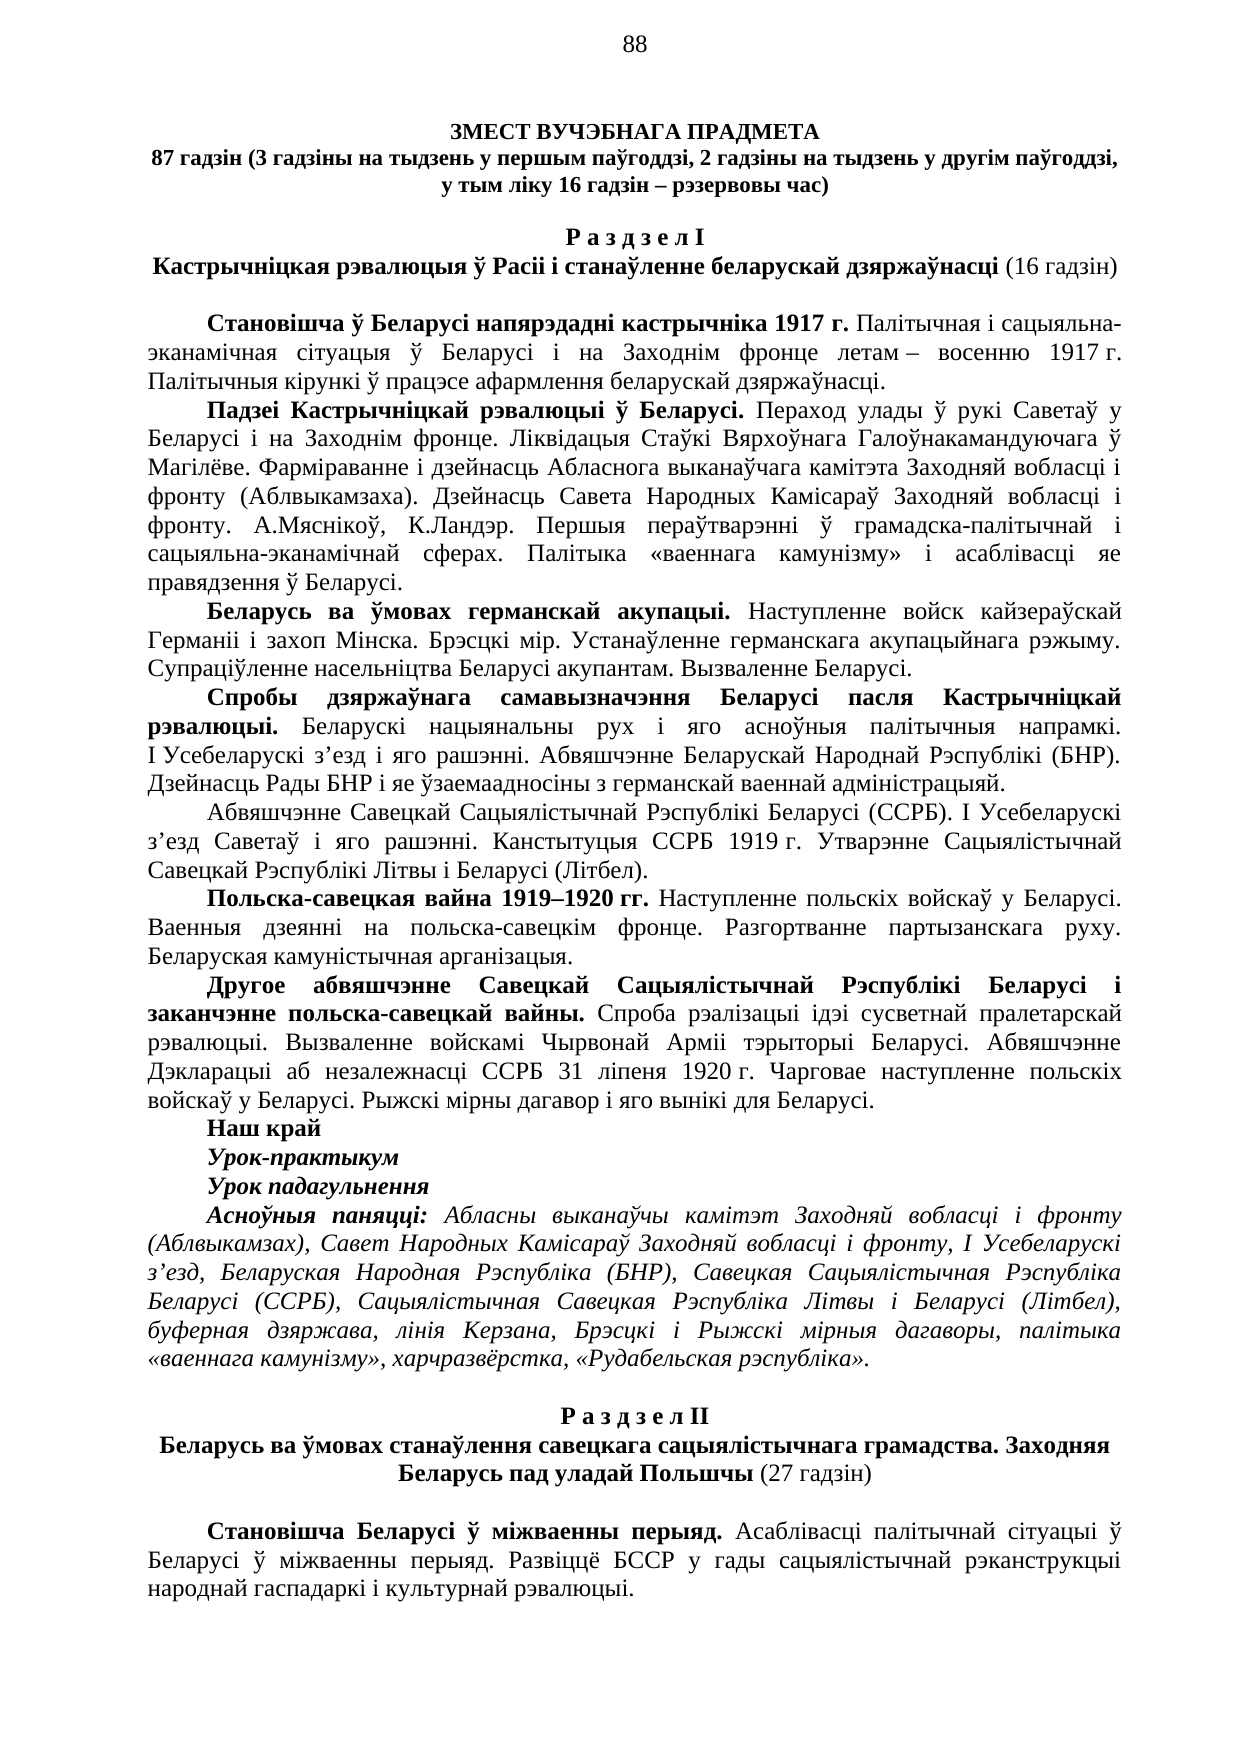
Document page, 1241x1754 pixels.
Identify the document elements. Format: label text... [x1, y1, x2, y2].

text Спробы дзяржаўнага самавызначэння Беларусі пасля Кастрычніцкай рэвалюцыі. Беларускі нацыянальны рух і яго асноўныя палітычныя напрамкі. І Усебеларускі з’езд і яго рашэнні. Абвяшчэнне Беларускай Народнай Рэспублікі (БНР). Дзейнасць Рады БНР і яе ўзаемаадносіны з германскай ваеннай адміністрацыяй. [147, 682, 1122, 797]
text ЗМЕСТ ВУЧЭБНАГА ПРАДМЕТА 87 гадзін (3 гадзіны на тыдзень у першым паўгоддзі, 2 гадзіны на тыдзень у другім паўгоддзі, у тым ліку 16 гадзін – рэзервовы час) [147, 118, 1122, 197]
text Асноўныя паняцці: Абласны выканаўчы камітэт Заходняй вобласці і фронту (Аблвыкамзах), Савет Народных Камісараў Заходняй вобласці і фронту, І Усебеларускі з’езд, Беларуская Народная Рэспубліка (БНР), Савецкая Сацыялістычная Рэспубліка Беларусі (ССРБ), Сацыялістычная Савецкая Рэспубліка Літвы і Беларусі (Літбел), буферная дзяржава, лінія Керзана, Брэсцкі і Рыжскі мірныя дагаворы, палітыка «ваеннага камунізму», харчразвёрстка, «Рудабельская рэспубліка». [147, 1200, 1122, 1372]
text Урок падагульнення [147, 1171, 1122, 1200]
text Становішча Беларусі ў міжваенны перыяд. Асаблівасці палітычнай сітуацыі ў Беларусі ў міжваенны перыяд. Развіццё БССР у гады сацыялістычнай рэканструкцыі народнай гаспадаркі і культурнай рэвалюцыі. [147, 1516, 1122, 1602]
text Урок-практыкум [147, 1142, 1122, 1171]
text Р а з д з е л II Беларусь ва ўмовах станаўлення савецкага сацыялістычнага грамадства. Заходняя Беларусь пад уладай Польшчы (27 гадзін) [147, 1401, 1122, 1487]
text Падзеі Кастрычніцкай рэвалюцыі ў Беларусі. Пераход улады ў рукі Саветаў у Беларусі і на Заходнім фронце. Ліквідацыя Стаўкі Вярхоўнага Галоўнакамандуючага ў Магілёве. Фарміраванне і дзейнасць Абласнога выканаўчага камітэта Заходняй вобласці і фронту (Аблвыкамзаха). Дзейнасць Савета Народных Камісараў Заходняй вобласці і фронту. А.Мяснікоў, К.Ландэр. Першыя пераўтварэнні ў грамадска-палітычнай і сацыяльна-эканамічнай сферах. Палітыка «ваеннага камунізму» і асаблівасці яе правядзення ў Беларусі. [147, 395, 1122, 596]
text Абвяшчэнне Савецкай Сацыялістычнай Рэспублікі Беларусі (ССРБ). І Усебеларускі з’езд Саветаў і яго рашэнні. Канстытуцыя ССРБ 1919 г. Утварэнне Сацыялістычнай Савецкай Рэспублікі Літвы і Беларусі (Літбел). [147, 797, 1122, 883]
text Польска-савецкая вайна 1919–1920 гг. Наступленне польскіх войскаў у Беларусі. Ваенныя дзеянні на польска-савецкім фронце. Разгортванне партызанскага руху. Беларуская камуністычная арганізацыя. [147, 883, 1122, 970]
text Другое абвяшчэнне Савецкай Сацыялістычнай Рэспублікі Беларусі і заканчэнне польска-савецкай вайны. Спроба рэалізацыі ідэі сусветнай пралетарскай рэвалюцыі. Вызваленне войскамі Чырвонай Арміі тэрыторыі Беларусі. Абвяшчэнне Дэкларацыі аб незалежнасці ССРБ 31 ліпеня 1920 г. Чарговае наступленне польскіх войскаў у Беларусі. Рыжскі мірны дагавор і яго вынікі для Беларусі. [147, 970, 1122, 1113]
text Р а з д з е л I Кастрычніцкая рэвалюцыя ў Расіі і станаўленне беларускай дзяржаўнасці (16 гадзін) [147, 222, 1122, 280]
text Становішча ў Беларусі напярэдадні кастрычніка 1917 г. Палітычная і сацыяльна-эканамічная сітуацыя ў Беларусі і на Заходнім фронце летам – восенню 1917 г. Палітычныя кірункі ў працэсе афармлення беларускай дзяржаўнасці. [147, 308, 1122, 395]
text Наш край [147, 1113, 1122, 1142]
text Беларусь ва ўмовах германскай акупацыі. Наступленне войск кайзераўскай Германіі і захоп Мінска. Брэсцкі мір. Устанаўленне германскага акупацыйнага рэжыму. Супраціўленне насельніцтва Беларусі акупантам. Вызваленне Беларусі. [147, 596, 1122, 682]
